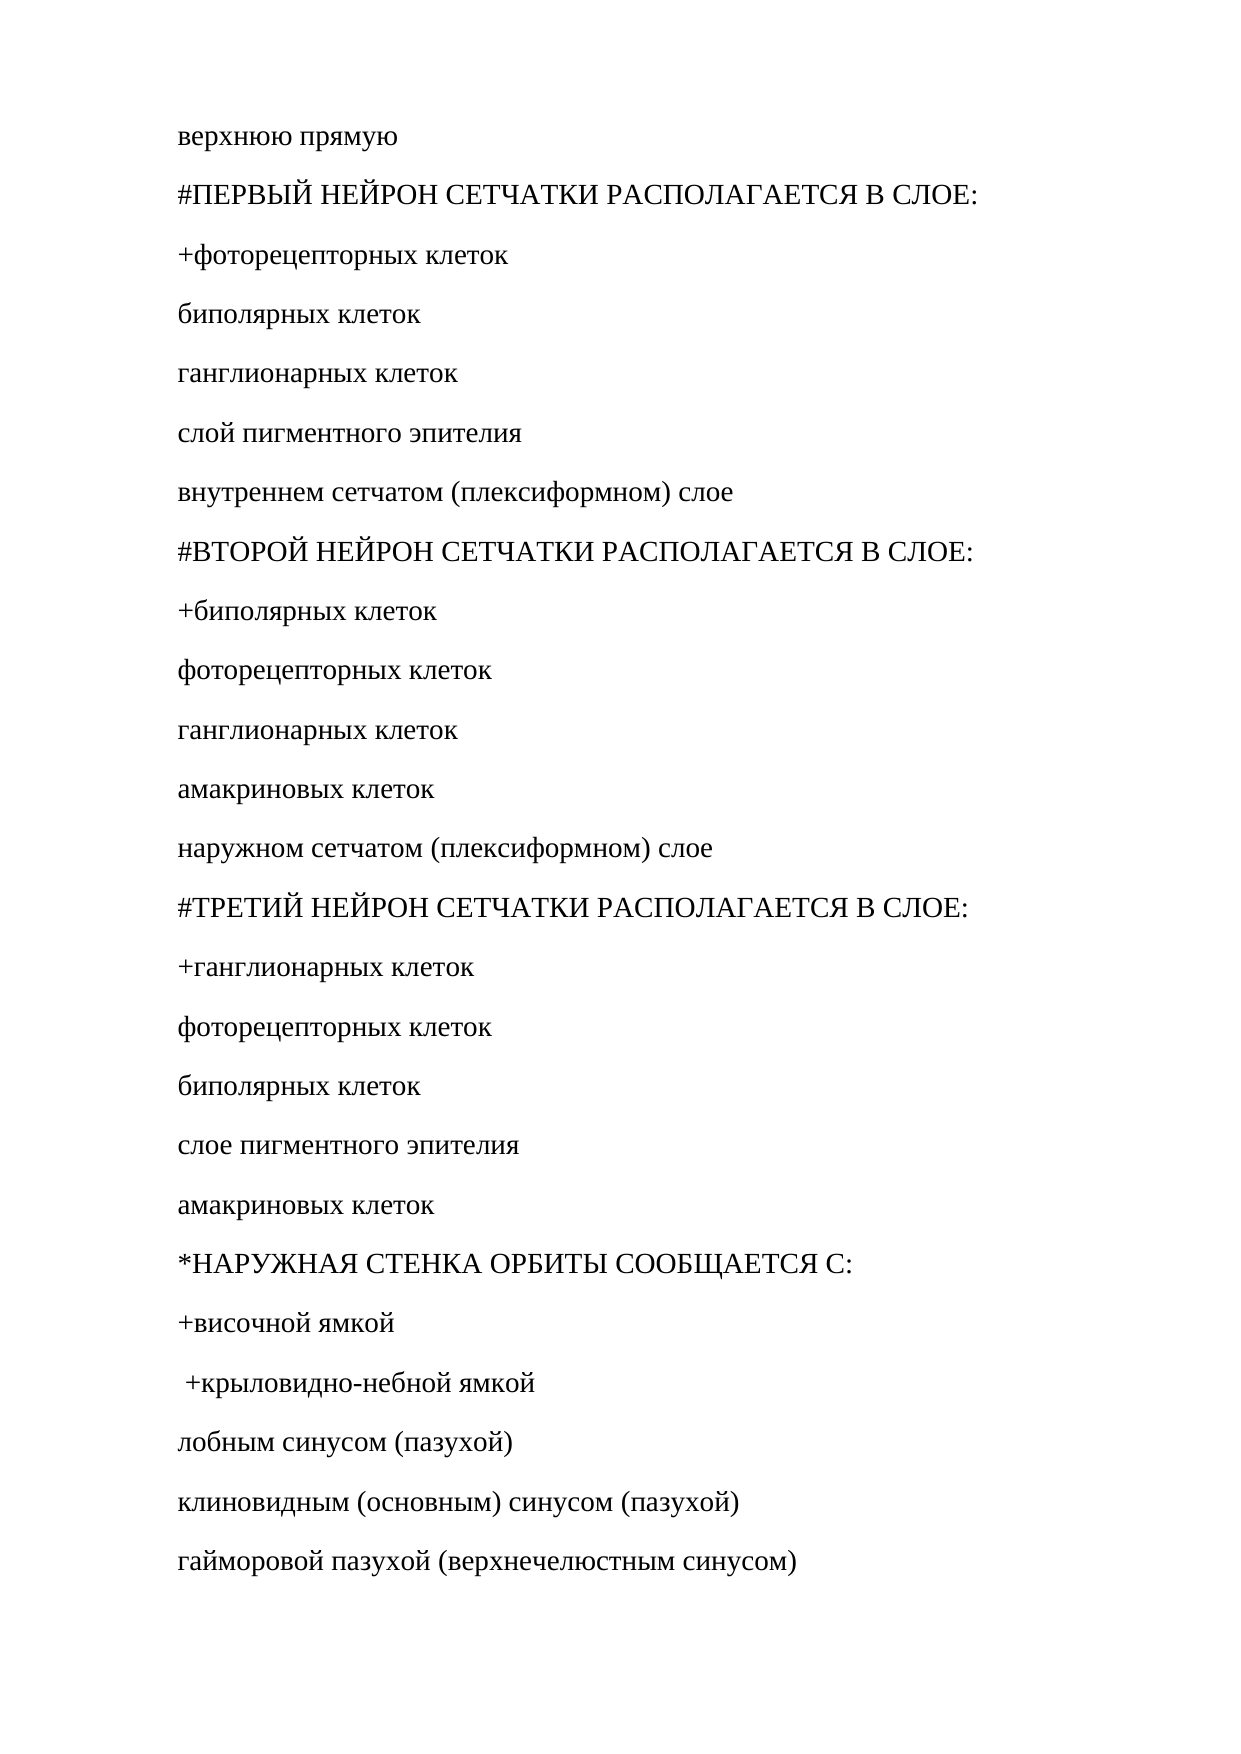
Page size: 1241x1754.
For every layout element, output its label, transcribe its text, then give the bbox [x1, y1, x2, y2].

text внутреннем сетчатом (плексиформном) слое [177, 474, 1152, 508]
text ганглионарных клеток [177, 356, 1152, 389]
text #ТРЕТИЙ НЕЙРОН СЕТЧАТКИ РАСПОЛАГАЕТСЯ В СЛОЕ: [177, 890, 1152, 923]
text +височной ямкой [177, 1306, 1152, 1339]
text биполярных клеток [177, 296, 1152, 330]
text #ВТОРОЙ НЕЙРОН СЕТЧАТКИ РАСПОЛАГАЕТСЯ В СЛОЕ: [177, 534, 1152, 567]
text +крыловидно-небной ямкой [177, 1365, 1152, 1398]
text верхнюю прямую [177, 118, 1152, 152]
text #ПЕРВЫЙ НЕЙРОН СЕТЧАТКИ РАСПОЛАГАЕТСЯ В СЛОЕ: [177, 177, 1152, 211]
text слое пигментного эпителия [177, 1127, 1152, 1161]
text *НАРУЖНАЯ СТЕНКА ОРБИТЫ СООБЩАЕТСЯ С: [177, 1246, 1152, 1280]
text +фоторецепторных клеток [177, 237, 1152, 270]
text +ганглионарных клеток [177, 949, 1152, 983]
text амакриновых клеток [177, 1187, 1152, 1220]
text амакриновых клеток [177, 771, 1152, 805]
text клиновидным (основным) синусом (пазухой) [177, 1484, 1152, 1517]
text слой пигментного эпителия [177, 415, 1152, 448]
text фоторецепторных клеток [177, 652, 1152, 686]
text лобным синусом (пазухой) [177, 1424, 1152, 1458]
text ганглионарных клеток [177, 712, 1152, 745]
text наружном сетчатом (плексиформном) слое [177, 831, 1152, 864]
text +биполярных клеток [177, 593, 1152, 627]
text биполярных клеток [177, 1068, 1152, 1102]
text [177, 1543, 1152, 1577]
text фоторецепторных клеток [177, 1009, 1152, 1042]
